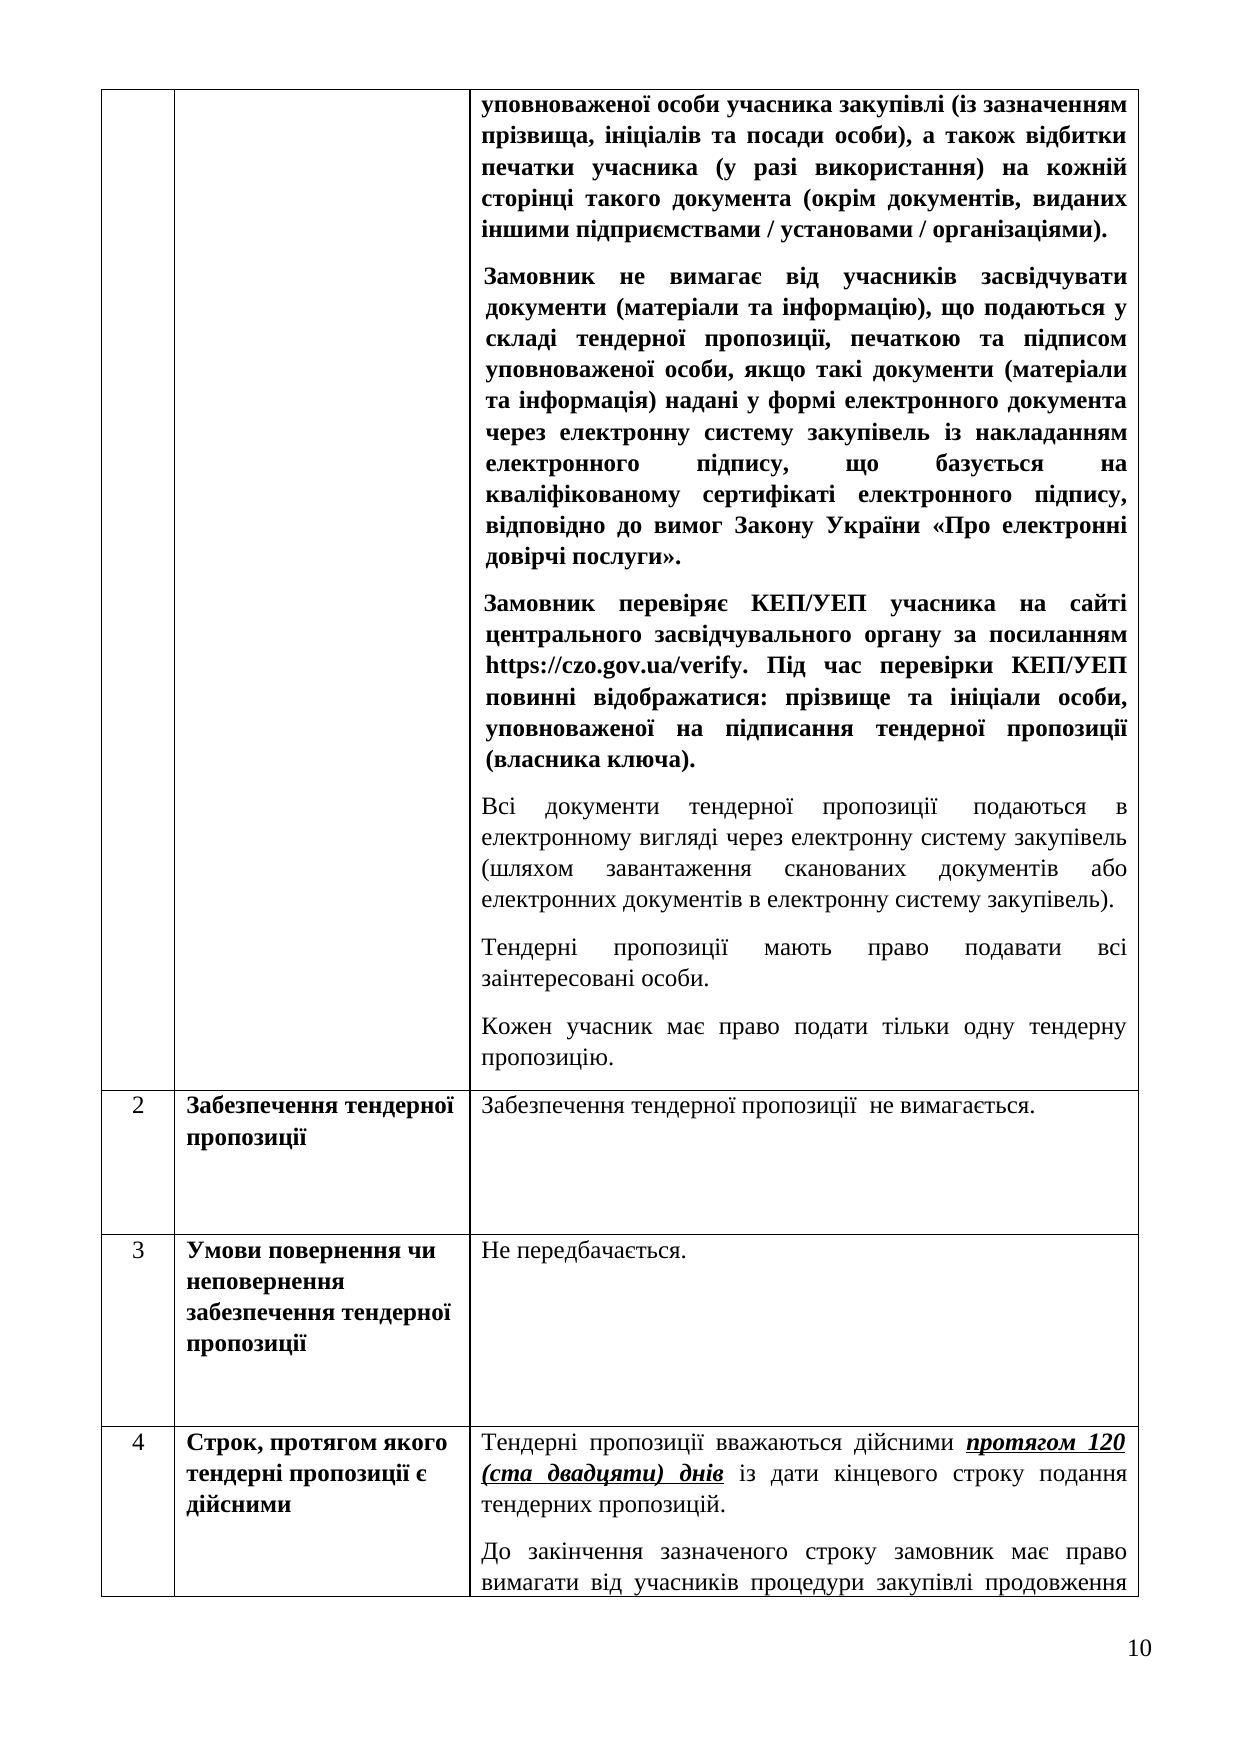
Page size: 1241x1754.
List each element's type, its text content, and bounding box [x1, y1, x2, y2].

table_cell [471, 1427, 1138, 1596]
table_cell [175, 1427, 469, 1596]
table_cell 3 [102, 1235, 174, 1426]
table_cell Забезпечення тендерної пропозиції не вимагається. [471, 1091, 1138, 1234]
table_cell 1 [102, 90, 174, 1089]
table_cell 4 [102, 1427, 174, 1596]
table_cell 2 [102, 1091, 174, 1234]
table_cell Забезпечення тендерної пропозиції [175, 1091, 469, 1234]
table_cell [471, 90, 1138, 1089]
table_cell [175, 90, 469, 1089]
table_cell Не передбачається. [471, 1235, 1138, 1426]
table_cell Умови повернення чи неповернення забезпечення тендерної пропозиції [175, 1235, 469, 1426]
